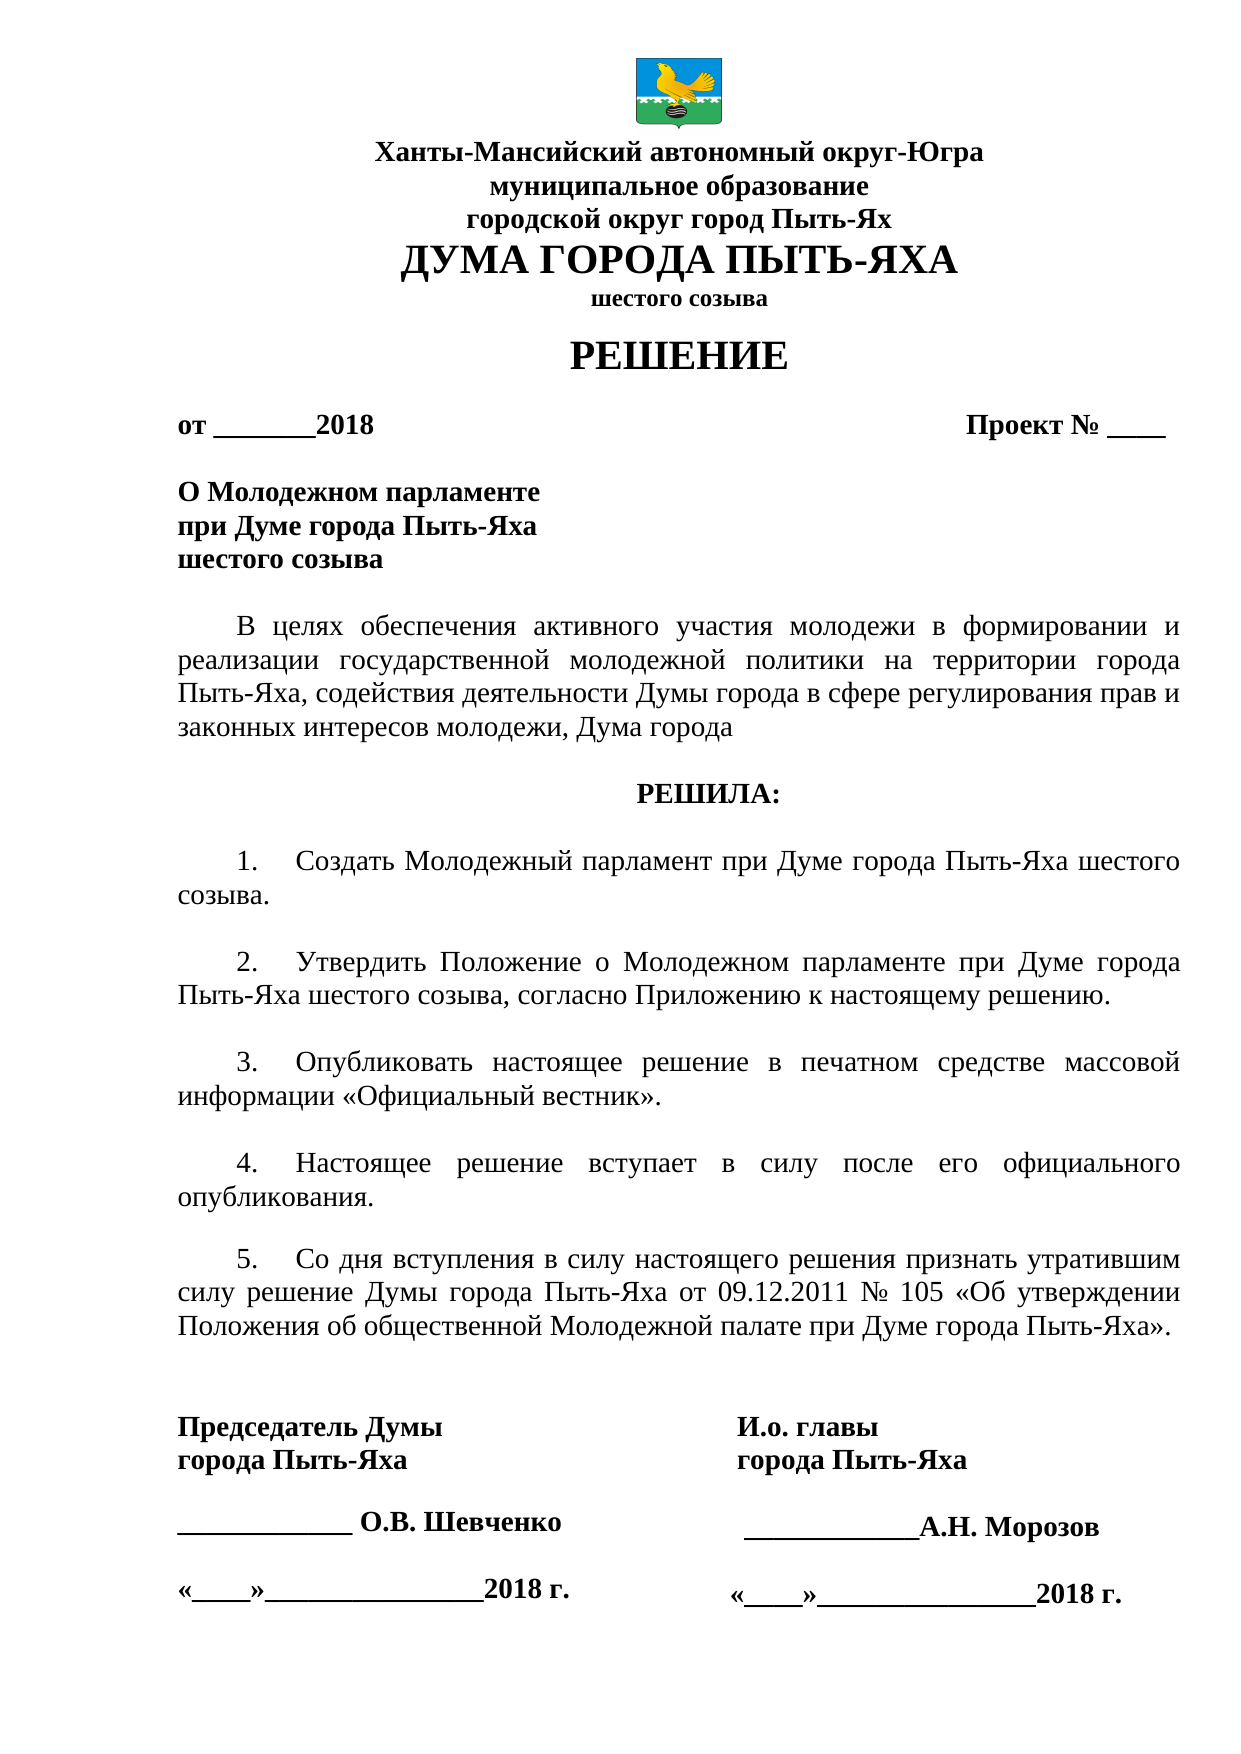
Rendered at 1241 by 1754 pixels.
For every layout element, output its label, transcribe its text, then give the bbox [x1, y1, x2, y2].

subtitle муниципальное образование [177, 168, 1181, 201]
subtitle ДУМА ГОРОДА ПЫТЬ-ЯХА [177, 235, 1181, 283]
list Опубликовать настоящее решение в печатном средстве массовой информации «Официальный вестник». [177, 1044, 1181, 1112]
list Со дня вступления в силу настоящего решения признать утратившим силу решение Думы города Пыть-Яха от 09.12.2011 № 105 «Об утверждении Положения об общественной Молодежной палате при Думе города Пыть-Яха». [177, 1241, 1181, 1342]
subtitle РЕШЕНИЕ [177, 331, 1181, 378]
picture [636, 63, 722, 134]
subtitle городской округ город Пыть-Ях [177, 201, 1181, 235]
text РЕШИЛА: [177, 776, 1181, 810]
text В целях обеспечения активного участия молодежи в формировании и реализации государственной молодежной политики на территории города Пыть-Яха, содействия деятельности Думы города в сфере регулирования прав и законных интересов молодежи, Дума города [177, 608, 1181, 743]
list Настоящее решение вступает в силу после его официального опубликования. [177, 1145, 1181, 1212]
table_header И.о. главы города Пыть-Яха ____________А.Н. Морозов «____»_______________2018 г. [653, 1409, 1139, 1610]
subtitle Ханты-Мансийский автономный округ-Югра [177, 134, 1181, 168]
subtitle от _______2018 Проект № ____ [177, 407, 1181, 441]
list Создать Молодежный парламент при Думе города Пыть-Яха шестого созыва. [177, 843, 1181, 910]
text шестого созыва [177, 283, 1181, 311]
title при Думе города Пыть-Яха [177, 508, 724, 541]
list Утвердить Положение о Молодежном парламенте при Думе города Пыть-Яха шестого созыва, согласно Приложению к настоящему решению. [177, 944, 1181, 1011]
table_header Председатель Думы города Пыть-Яха ____________ О.В. Шевченко «____»_______________2018 г. [166, 1409, 653, 1610]
title О Молодежном парламенте [177, 474, 724, 508]
title шестого созыва [177, 541, 724, 575]
